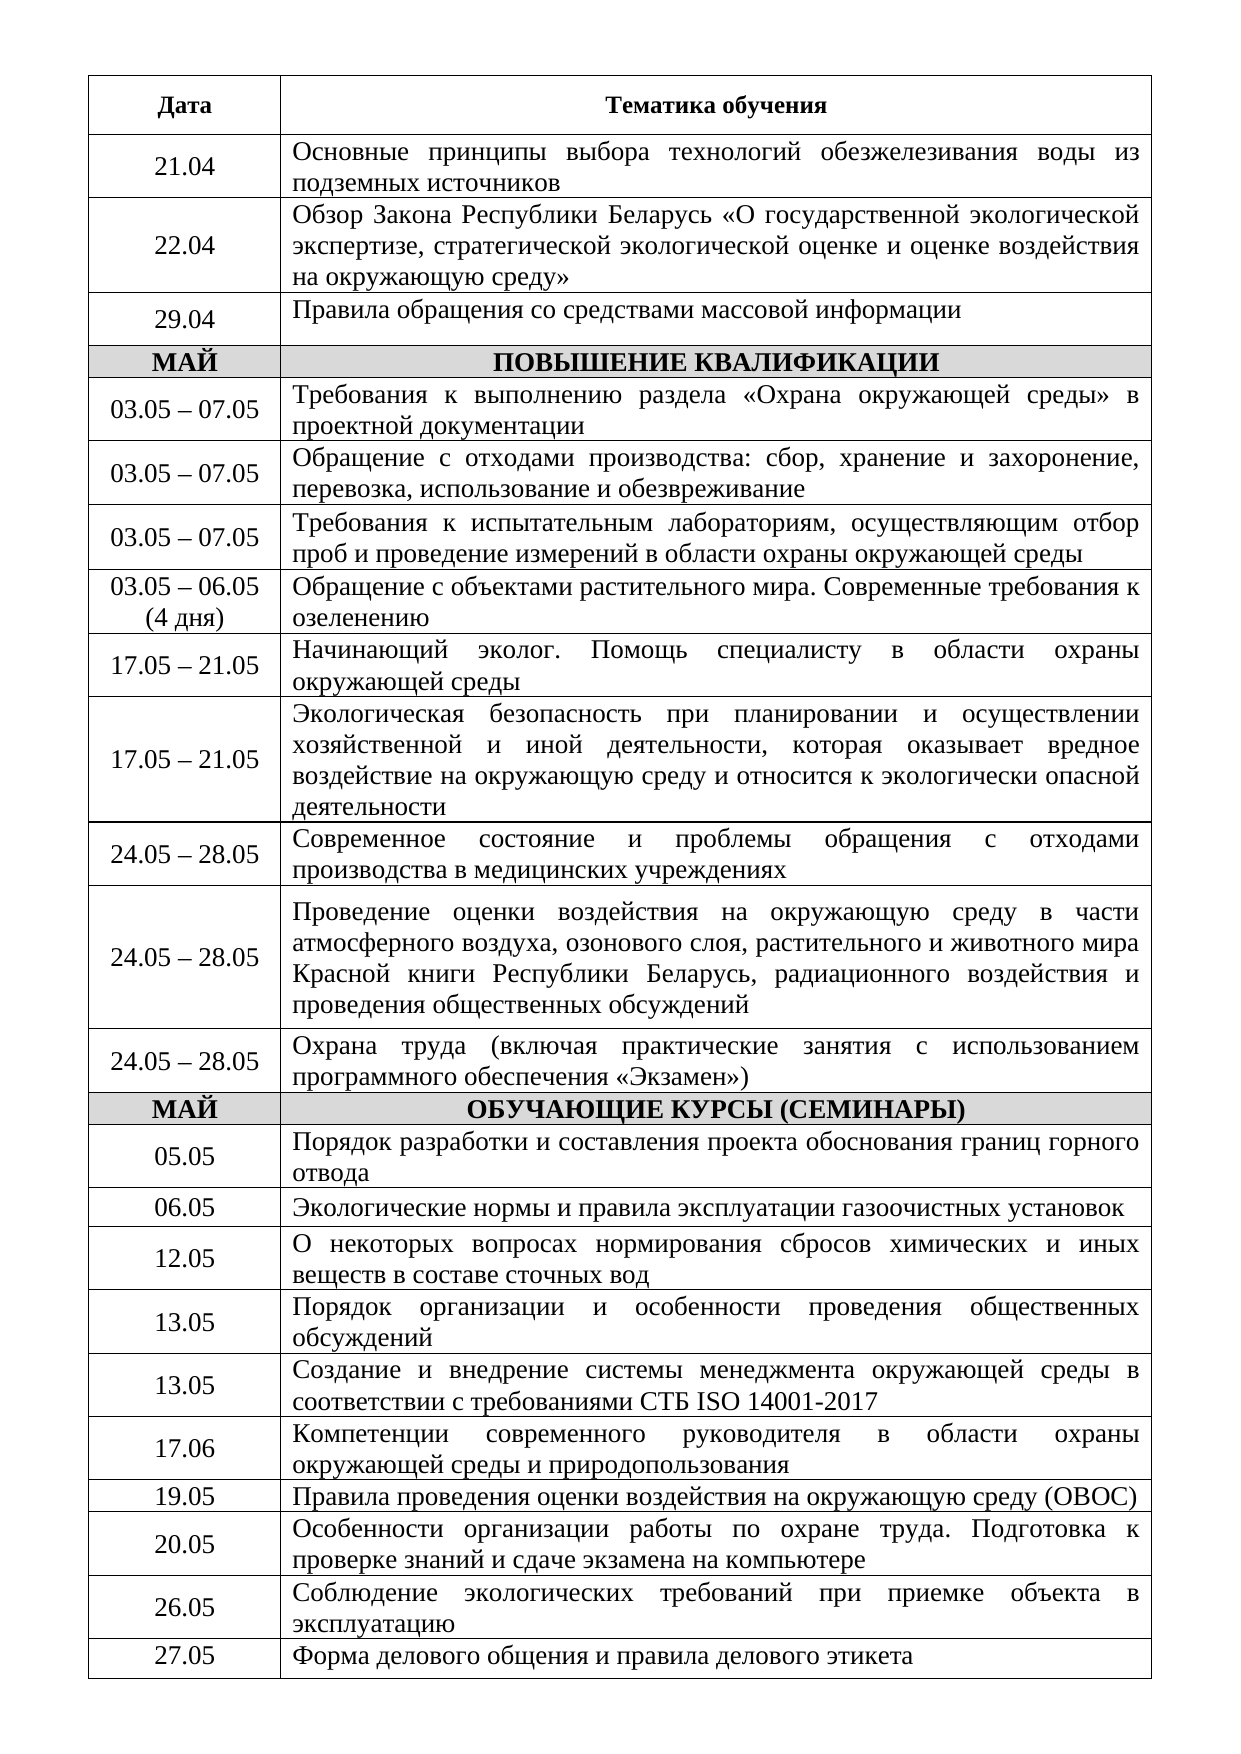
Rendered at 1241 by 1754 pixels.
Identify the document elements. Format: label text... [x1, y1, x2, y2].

table_cell 24.05 – 28.05 [89, 886, 280, 1028]
table_cell Правила обращения со средствами массовой информации [281, 293, 1151, 345]
table_cell Обращение с отходами производства: сбор, хранение и захоронение, перевозка, использование и обезвреживание [281, 441, 1151, 503]
table_cell 17.06 [89, 1417, 280, 1479]
table_cell 17.05 – 21.05 [89, 634, 280, 696]
table_cell 05.05 [89, 1125, 280, 1187]
table_cell 13.05 [89, 1354, 280, 1416]
table_cell ПОВЫШЕНИЕ КВАЛИФИКАЦИИ [281, 346, 1151, 377]
table_cell МАЙ [89, 346, 280, 377]
table_cell 03.05 – 07.05 [89, 378, 280, 440]
table_cell Требования к испытательным лабораториям, осуществляющим отбор проб и проведение измерений в области охраны окружающей среды [281, 505, 1151, 569]
table_cell О некоторых вопросах нормирования сбросов химических и иных веществ в составе сточных вод [281, 1227, 1151, 1289]
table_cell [281, 1639, 1151, 1678]
table_cell Проведение оценки воздействия на окружающую среду в части атмосферного воздуха, озонового слоя, растительного и животного мира Красной книги Республики Беларусь, радиационного воздействия и проведения общественных обсуждений [281, 886, 1151, 1028]
table_cell 24.05 – 28.05 [89, 823, 280, 885]
table_cell 21.04 [89, 135, 280, 197]
table_cell Экологические нормы и правила эксплуатации газоочистных установок [281, 1188, 1151, 1226]
table_cell Порядок организации и особенности проведения общественных обсуждений [281, 1290, 1151, 1352]
table_cell Обзор Закона Республики Беларусь «О государственной экологической экспертизе, стратегической экологической оценке и оценке воздействия на окружающую среду» [281, 198, 1151, 292]
table_cell Современное состояние и проблемы обращения с отходами производства в медицинских учреждениях [281, 823, 1151, 885]
table_cell Правила проведения оценки воздействия на окружающую среду (ОВОС) [281, 1480, 1151, 1511]
table_cell 17.05 – 21.05 [89, 697, 280, 821]
table_cell 29.04 [89, 293, 280, 345]
table_cell 20.05 [89, 1512, 280, 1574]
table_cell 22.04 [89, 198, 280, 292]
table_cell 19.05 [89, 1480, 280, 1511]
table_cell 27.05 [89, 1639, 280, 1678]
table_cell Компетенции современного руководителя в области охраны окружающей среды и природопользования [281, 1417, 1151, 1479]
table_cell МАЙ [89, 1093, 280, 1124]
table_cell 06.05 [89, 1188, 280, 1226]
table_cell Порядок разработки и составления проекта обоснования границ горного отвода [281, 1125, 1151, 1187]
table_cell Соблюдение экологических требований при приемке объекта в эксплуатацию [281, 1576, 1151, 1638]
table_cell 24.05 – 28.05 [89, 1029, 280, 1092]
table_cell Основные принципы выбора технологий обезжелезивания воды из подземных источников [281, 135, 1151, 197]
table_cell 03.05 – 07.05 [89, 441, 280, 503]
table_cell 12.05 [89, 1227, 280, 1289]
table_cell Экологическая безопасность при планировании и осуществлении хозяйственной и иной деятельности, которая оказывает вредное воздействие на окружающую среду и относится к экологически опасной деятельности [281, 697, 1151, 821]
table_cell Требования к выполнению раздела «Охрана окружающей среды» в проектной документации [281, 378, 1151, 440]
table_header Тематика обучения [281, 76, 1151, 133]
table_cell Создание и внедрение системы менеджмента окружающей среды в соответствии с требованиями СТБ ISO 14001-2017 [281, 1354, 1151, 1416]
table_cell ОБУЧАЮЩИЕ КУРСЫ (СЕМИНАРЫ) [281, 1093, 1151, 1124]
table_cell 03.05 – 07.05 [89, 505, 280, 569]
table_header Дата [89, 76, 280, 133]
table_cell 26.05 [89, 1576, 280, 1638]
table_cell Особенности организации работы по охране труда. Подготовка к проверке знаний и сдаче экзамена на компьютере [281, 1512, 1151, 1574]
table_cell 03.05 – 06.05 (4 дня) [89, 570, 280, 632]
table_cell 13.05 [89, 1290, 280, 1352]
table_cell Начинающий эколог. Помощь специалисту в области охраны окружающей среды [281, 634, 1151, 696]
table_cell Обращение с объектами растительного мира. Современные требования к озеленению [281, 570, 1151, 632]
table_cell Охрана труда (включая практические занятия с использованием программного обеспечения «Экзамен») [281, 1029, 1151, 1092]
